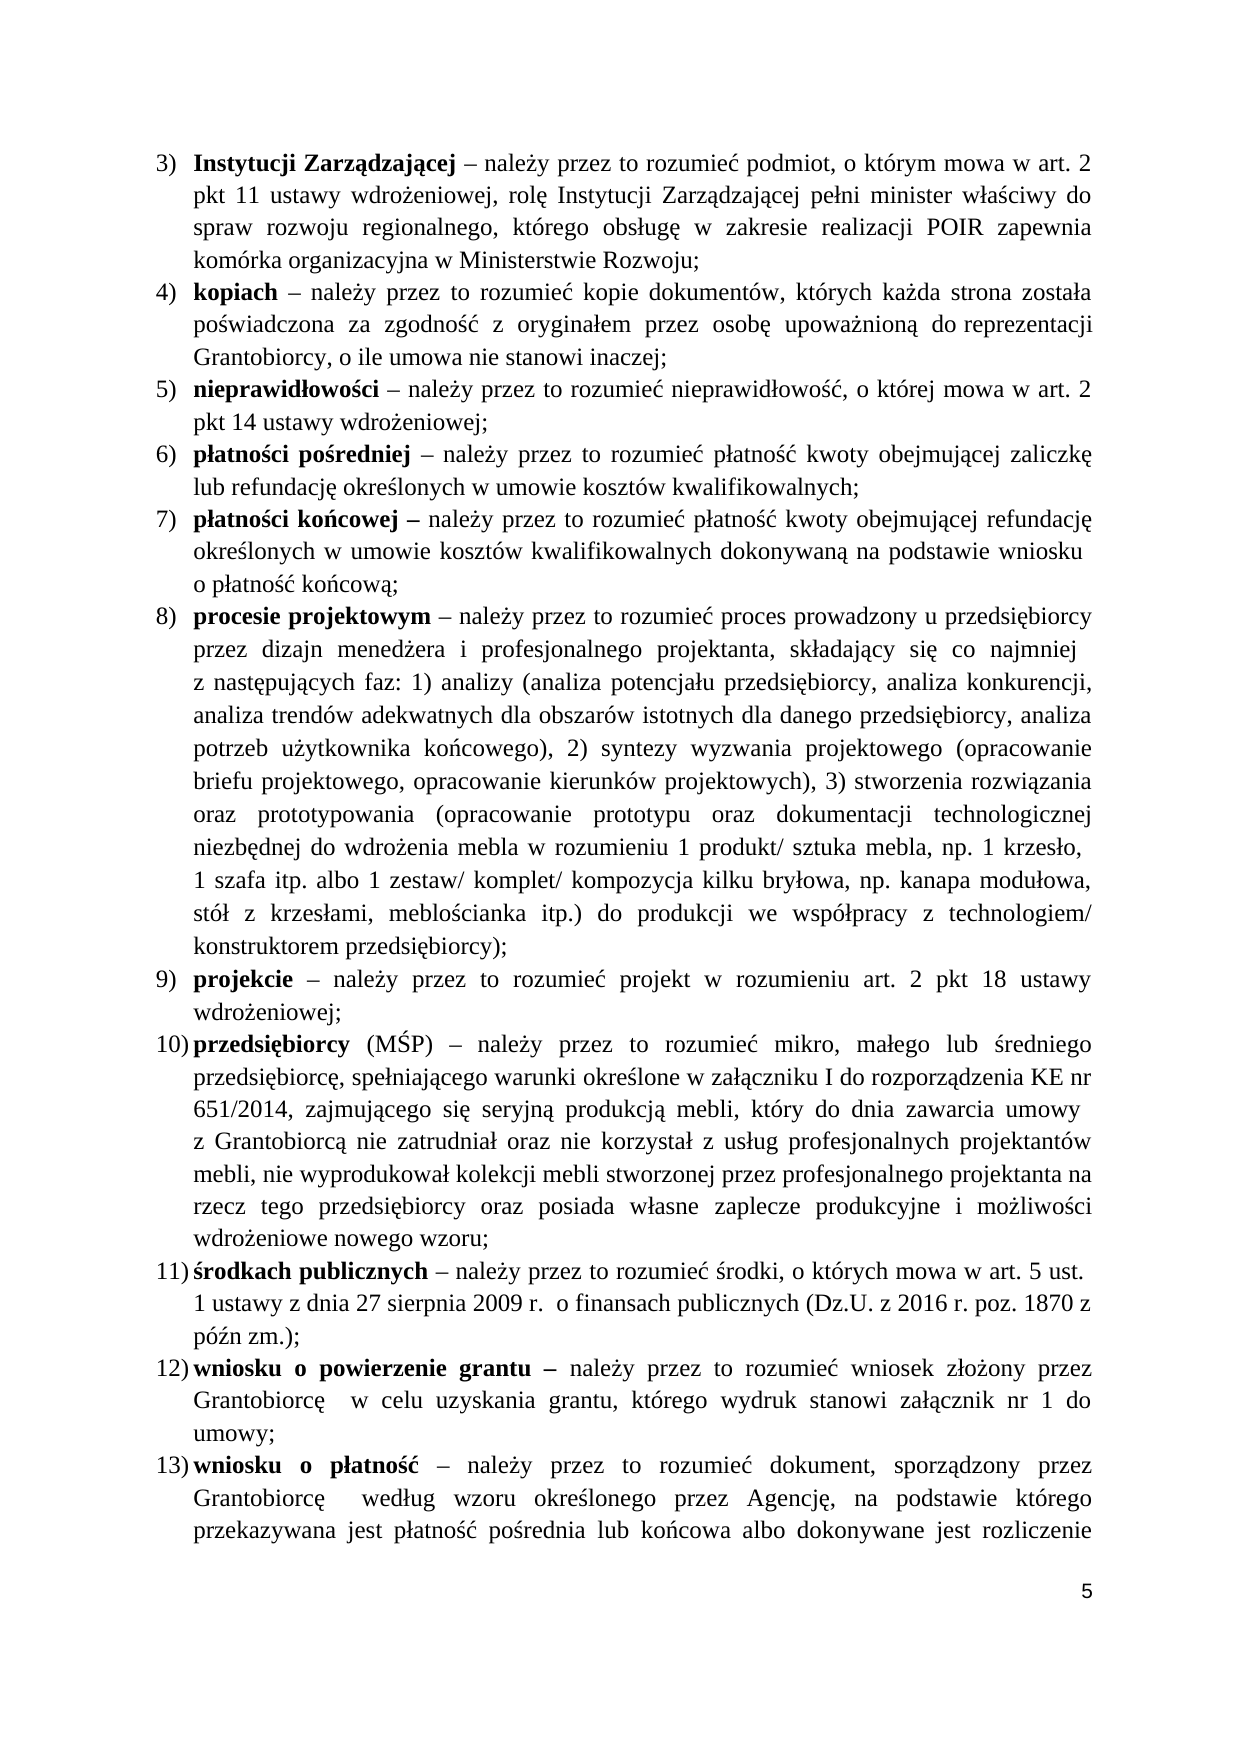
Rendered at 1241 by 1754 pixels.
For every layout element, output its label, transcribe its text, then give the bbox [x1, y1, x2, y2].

list Instytucji Zarządzającej – należy przez to rozumieć podmiot, o którym mowa w art. 2 pkt 11 ustawy wdrożeniowej, rolę Instytucji Zarządzającej pełni minister właściwy do spraw rozwoju regionalnego, którego obsługę w zakresie realizacji POIR zapewnia komórka organizacyjna w Ministerstwie Rozwoju; [156, 148, 1093, 273]
list płatności końcowej – należy przez to rozumieć płatność kwoty obejmującej refundację określonych w umowie kosztów kwalifikowalnych dokonywaną na podstawie wniosku o płatność końcową; [156, 504, 1093, 597]
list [156, 1450, 1093, 1544]
list wniosku o powierzenie grantu – należy przez to rozumieć wniosek złożony przez Grantobiorcę w celu uzyskania grantu, którego wydruk stanowi załącznik nr 1 do umowy; [156, 1353, 1093, 1447]
list nieprawidłowości – należy przez to rozumieć nieprawidłowość, o której mowa w art. 2 pkt 14 ustawy wdrożeniowej; [156, 374, 1093, 436]
list przedsiębiorcy (MŚP) – należy przez to rozumieć mikro, małego lub średniego przedsiębiorcę, spełniającego warunki określone w załączniku I do rozporządzenia KE nr 651/2014, zajmującego się seryjną produkcją mebli, który do dnia zawarcia umowy z Grantobiorcą nie zatrudniał oraz nie korzystał z usług profesjonalnych projektantów mebli, nie wyprodukował kolekcji mebli stworzonej przez profesjonalnego projektanta na rzecz tego przedsiębiorcy oraz posiada własne zaplecze produkcyjne i możliwości wdrożeniowe nowego wzoru; [156, 1029, 1093, 1252]
list kopiach – należy przez to rozumieć kopie dokumentów, których każda strona została poświadczona za zgodność z oryginałem przez osobę upoważnioną do reprezentacji Grantobiorcy, o ile umowa nie stanowi inaczej; [156, 277, 1093, 371]
list projekcie – należy przez to rozumieć projekt w rozumieniu art. 2 pkt 18 ustawy wdrożeniowej; [156, 964, 1093, 1026]
list środkach publicznych – należy przez to rozumieć środki, o których mowa w art. 5 ust. 1 ustawy z dnia 27 sierpnia 2009 r. o finansach publicznych (Dz.U. z 2016 r. poz. 1870 z późn zm.); [156, 1256, 1093, 1349]
list płatności pośredniej – należy przez to rozumieć płatność kwoty obejmującej zaliczkę lub refundację określonych w umowie kosztów kwalifikowalnych; [156, 439, 1093, 500]
list procesie projektowym – należy przez to rozumieć proces prowadzony u przedsiębiorcy przez dizajn menedżera i profesjonalnego projektanta, składający się co najmniej z następujących faz: 1) analizy (analiza potencjału przedsiębiorcy, analiza konkurencji, analiza trendów adekwatnych dla obszarów istotnych dla danego przedsiębiorcy, analiza potrzeb użytkownika końcowego), 2) syntezy wyzwania projektowego (opracowanie briefu projektowego, opracowanie kierunków projektowych), 3) stworzenia rozwiązania oraz prototypowania (opracowanie prototypu oraz dokumentacji technologicznej niezbędnej do wdrożenia mebla w rozumieniu 1 produkt/ sztuka mebla, np. 1 krzesło, 1 szafa itp. albo 1 zestaw/ komplet/ kompozycja kilku bryłowa, np. kanapa modułowa, stół z krzesłami, meblościanka itp.) do produkcji we współpracy z technologiem/ konstruktorem przedsiębiorcy); [156, 601, 1093, 960]
